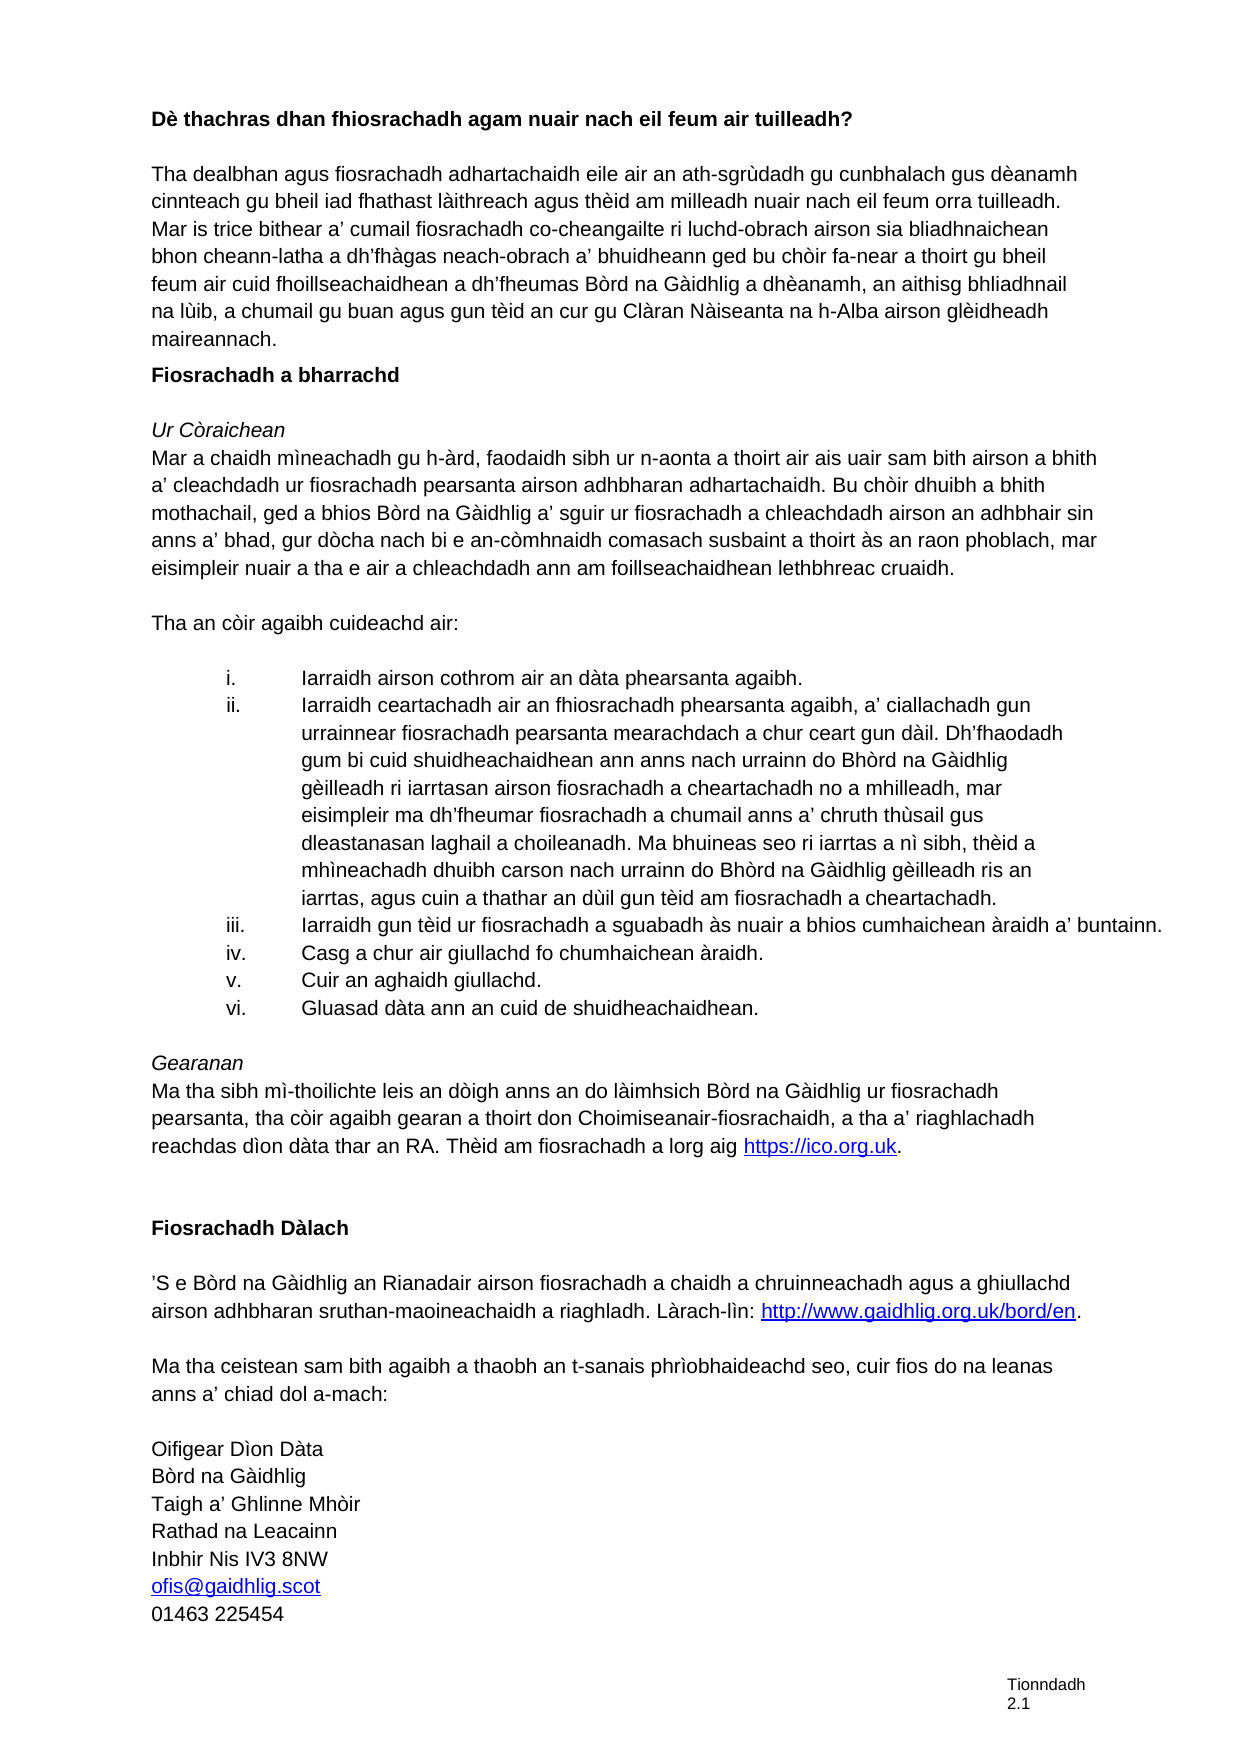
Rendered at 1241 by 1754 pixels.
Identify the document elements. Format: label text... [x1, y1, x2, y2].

list Casg a chur air giullachd fo chumhaichean àraidh. [226, 941, 1182, 964]
text Gearanan [151, 1051, 1182, 1075]
subtitle Dè thachras dhan fhiosrachadh agam nuair nach eil feum air tuilleadh? [151, 107, 1182, 131]
text Ur Còraichean [151, 418, 1182, 442]
list Gluasad dàta ann an cuid de shuidheachaidhean. [226, 996, 1182, 1019]
text Tha an còir agaibh cuideachd air: [151, 610, 1182, 634]
list Iarraidh airson cothrom air an dàta phearsanta agaibh. [226, 665, 1182, 689]
text Tha dealbhan agus fiosrachadh adhartachaidh eile air an ath-sgrùdadh gu cunbhalach gus dèanamh cinnteach gu bheil iad fhathast làithreach agus thèid am milleadh nuair nach eil feum orra tuilleadh. Mar is trice bithear a’ cumail fiosrachadh co-cheangailte ri luchd-obrach airson sia bliadhnaichean bhon cheann-latha a dh’fhàgas neach-obrach a’ bhuidheann ged bu chòir fa-near a thoirt gu bheil feum air cuid fhoillseachaidhean a dh’fheumas Bòrd na Gàidhlig a dhèanamh, an aithisg bhliadhnail na lùib, a chumail gu buan agus gun tèid an cur gu Clàran Nàiseanta na h-Alba airson glèidheadh maireannach. [151, 162, 1088, 351]
text ’S e Bòrd na Gàidhlig an Rianadair airson fiosrachadh a chaidh a chruinneachadh agus a ghiullachd airson adhbharan sruthan-maoineachaidh a riaghladh. Làrach-lìn: http://www.gaidhlig.org.uk/bord/en. [151, 1271, 1088, 1322]
text Ma tha ceistean sam bith agaibh a thaobh an t-sanais phrìobhaideachd seo, cuir fios do na leanas anns a’ chiad dol a-mach: [151, 1354, 1088, 1405]
list Cuir an aghaidh giullachd. [226, 968, 1182, 992]
list Iarraidh ceartachadh air an fhiosrachadh phearsanta agaibh, a’ ciallachadh gun urrainnear fiosrachadh pearsanta mearachdach a chur ceart gun dàil. Dh’fhaodadh gum bi cuid shuidheachaidhean ann anns nach urrainn do Bhòrd na Gàidhlig gèilleadh ri iarrtasan airson fiosrachadh a cheartachadh no a mhilleadh, mar eisimpleir ma dh’fheumar fiosrachadh a chumail anns a’ chruth thùsail gus dleastanasan laghail a choileanadh. Ma bhuineas seo ri iarrtas a nì sibh, thèid a mhìneachadh dhuibh carson nach urrainn do Bhòrd na Gàidhlig gèilleadh ris an iarrtas, agus cuin a thathar an dùil gun tèid am fiosrachadh a cheartachadh. [226, 693, 1074, 909]
text Oifigear Dìon Dàta Bòrd na Gàidhlig Taigh a’ Ghlinne Mhòir Rathad na Leacainn Inbhir Nis IV3 8NW ofis@gaidhlig.scot 01463 225454 [151, 1436, 361, 1625]
subtitle Fiosrachadh a bharrachd [151, 363, 1182, 387]
text Ma tha sibh mì-thoilichte leis an dòigh anns an do làimhsich Bòrd na Gàidhlig ur fiosrachadh pearsanta, tha còir agaibh gearan a thoirt don Choimiseanair-fiosrachaidh, a tha a’ riaghlachadh reachdas dìon dàta thar an RA. Thèid am fiosrachadh a lorg aig https://ico.org.uk. [151, 1079, 1088, 1158]
list Iarraidh gun tèid ur fiosrachadh a sguabadh às nuair a bhios cumhaichean àraidh a’ buntainn. [226, 913, 1182, 937]
subtitle Fiosrachadh Dàlach [151, 1216, 1182, 1240]
text Mar a chaidh mìneachadh gu h-àrd, faodaidh sibh ur n-aonta a thoirt air ais uair sam bith airson a bhith a’ cleachdadh ur fiosrachadh pearsanta airson adhbharan adhartachaidh. Bu chòir dhuibh a bhith mothachail, ged a bhios Bòrd na Gàidhlig a’ sguir ur fiosrachadh a chleachdadh airson an adhbhair sin anns a’ bhad, gur dòcha nach bi e an-còmhnaidh comasach susbaint a thoirt às an raon phoblach, mar eisimpleir nuair a tha e air a chleachdadh ann am foillseachaidhean lethbhreac cruaidh. [151, 446, 1099, 579]
